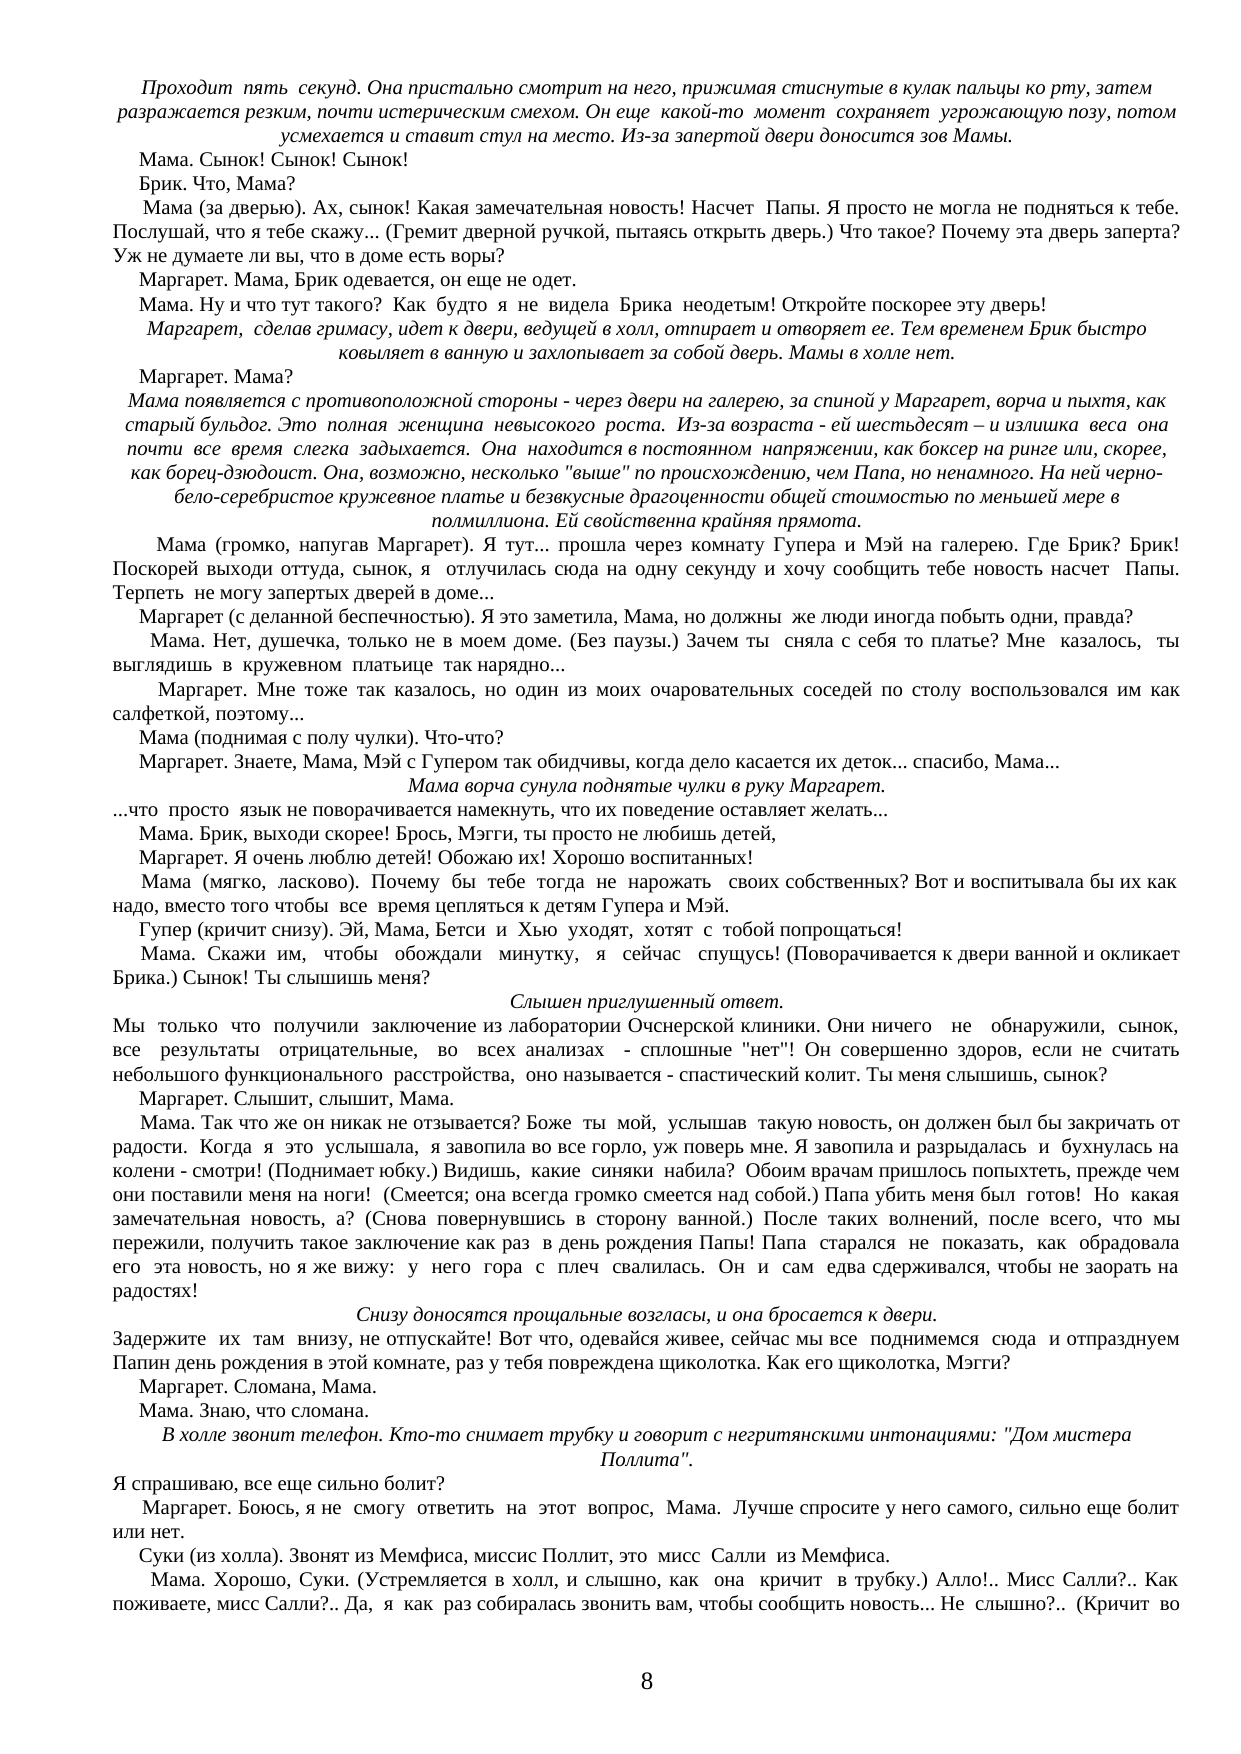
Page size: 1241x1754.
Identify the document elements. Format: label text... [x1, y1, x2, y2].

text Мы только что получили заключение из лаборатории Очснерской клиники. Они ничего не обнаружили, сынок, все результаты отрицательные, во всех анализах - сплошные "нет"! Он совершенно здоров, если не считать небольшого функционального расстройства, оно называется - спастический колит. Ты меня слышишь, сынок? [112, 1013, 1181, 1086]
text Мама (мягко, ласково). Почему бы тебе тогда не нарожать своих собственных? Вот и воспитывала бы их как надо, вместо того чтобы все время цепляться к детям Гупера и Мэй. [112, 869, 1181, 917]
text В холле звонит телефон. Кто-то снимает трубку и говорит с негритянскими интонациями: "Дом мистера Поллита". [112, 1422, 1181, 1471]
text Слышен приглушенный ответ. [112, 989, 1181, 1013]
text Мама. Ну и что тут такого? Как будто я не видела Брика неодетым! Откройте поскорее эту дверь! [112, 291, 1181, 316]
text Проходит пять секунд. Она пристально смотрит на него, прижимая стиснутые в кулак пальцы ко рту, затем разражается резким, почти истерическим смехом. Он еще какой-то момент сохраняет угрожающую позу, потом усмехается и ставит стул на место. Из-за запертой двери доносится зов Мамы. [112, 75, 1181, 147]
text Мама (за дверью). Ах, сынок! Какая замечательная новость! Насчет Папы. Я просто не могла не подняться к тебе. Послушай, что я тебе скажу... (Гремит дверной ручкой, пытаясь открыть дверь.) Что такое? Почему эта дверь заперта? Уж не думаете ли вы, что в доме есть воры? [112, 195, 1181, 267]
text Мама. Так что же он никак не отзывается? Боже ты мой, услышав такую новость, он должен был бы закричать от радости. Когда я это услышала, я завопила во все горло, уж поверь мне. Я завопила и разрыдалась и бухнулась на колени - смотри! (Поднимает юбку.) Видишь, какие синяки набила? Обоим врачам пришлось попыхтеть, прежде чем они поставили меня на ноги! (Смеется; она всегда громко смеется над собой.) Папа убить меня был готов! Но какая замечательная новость, а? (Снова повернувшись в сторону ванной.) После таких волнений, после всего, что мы пережили, получить такое заключение как раз в день рождения Папы! Папа старался не показать, как обрадовала его эта новость, но я же вижу: у него гора с плеч свалилась. Он и сам едва сдерживался, чтобы не заорать на радостях! [112, 1109, 1181, 1302]
text Мама. Знаю, что сломана. [112, 1398, 1181, 1422]
text Снизу доносятся прощальные возгласы, и она бросается к двери. [112, 1302, 1181, 1326]
text Мама (громко, напугав Маргарет). Я тут... прошла через комнату Гупера и Мэй на галерею. Где Брик? Брик! Поскорей выходи оттуда, сынок, я отлучилась сюда на одну секунду и хочу сообщить тебе новость насчет Папы. Терпеть не могу запертых дверей в доме... [112, 532, 1181, 604]
text Маргарет. Боюсь, я не смогу ответить на этот вопрос, Мама. Лучше спросите у него самого, сильно еще болит или нет. [112, 1494, 1181, 1543]
text Маргарет, сделав гримасу, идет к двери, ведущей в холл, отпирает и отворяет ее. Тем временем Брик быстро ковыляет в ванную и захлопывает за собой дверь. Мамы в холле нет. [112, 316, 1181, 364]
text Маргарет (с деланной беспечностью). Я это заметила, Мама, но должны же люди иногда побыть одни, правда? [112, 604, 1181, 628]
text ...что просто язык не поворачивается намекнуть, что их поведение оставляет желать... [112, 797, 1181, 821]
text Мама. Хорошо, Суки. (Устремляется в холл, и слышно, как она кричит в трубку.) Алло!.. Мисс Салли?.. Как поживаете, мисс Салли?.. Да, я как раз собиралась звонить вам, чтобы сообщить новость... Не слышно?.. (Кричит во [112, 1567, 1181, 1615]
text Маргарет. Сломана, Мама. [112, 1374, 1181, 1398]
text Мама (поднимая с полу чулки). Что-что? [112, 724, 1181, 749]
text Брик. Что, Мама? [112, 171, 1181, 195]
text Маргарет. Слышит, слышит, Мама. [112, 1086, 1181, 1109]
text Гупер (кричит снизу). Эй, Мама, Бетси и Хью уходят, хотят с тобой попрощаться! [112, 917, 1181, 941]
text Мама. Скажи им, чтобы обождали минутку, я сейчас спущусь! (Поворачивается к двери ванной и окликает Брика.) Сынок! Ты слышишь меня? [112, 941, 1181, 989]
text Мама. Брик, выходи скорее! Брось, Мэгги, ты просто не любишь детей, [112, 821, 1181, 845]
text Мама появляется с противоположной стороны - через двери на галерею, за спиной у Маргарет, ворча и пыхтя, как старый бульдог. Это полная женщина невысокого роста. Из-за возраста - ей шестьдесят – и излишка веса она почти все время слегка задыхается. Она находится в постоянном напряжении, как боксер на ринге или, скорее, как борец-дзюдоист. Она, возможно, несколько "выше" по происхождению, чем Папа, но ненамного. На ней черно-бело-серебристое кружевное платье и безвкусные драгоценности общей стоимостью по меньшей мере в полмиллиона. Ей свойственна крайняя прямота. [112, 388, 1181, 532]
text Суки (из холла). Звонят из Мемфиса, миссис Поллит, это мисс Салли из Мемфиса. [112, 1543, 1181, 1567]
text Мама. Нет, душечка, только не в моем доме. (Без паузы.) Зачем ты сняла с себя то платье? Мне казалось, ты выглядишь в кружевном платьице так нарядно... [112, 628, 1181, 676]
text Мама. Сынок! Сынок! Сынок! [112, 147, 1181, 171]
text Мама ворча сунула поднятые чулки в руку Маргарет. [112, 773, 1181, 797]
text Маргарет. Я очень люблю детей! Обожаю их! Хорошо воспитанных! [112, 845, 1181, 869]
text Маргарет. Мне тоже так казалось, но один из моих очаровательных соседей по столу воспользовался им как салфеткой, поэтому... [112, 676, 1181, 724]
text Маргарет. Знаете, Мама, Мэй с Гупером так обидчивы, когда дело касается их деток... спасибо, Мама... [112, 749, 1181, 773]
text Я спрашиваю, все еще сильно болит? [112, 1471, 1181, 1494]
text Маргарет. Мама? [112, 364, 1181, 388]
text Задержите их там внизу, не отпускайте! Вот что, одевайся живее, сейчас мы все поднимемся сюда и отпразднуем Папин день рождения в этой комнате, раз у тебя повреждена щиколотка. Как его щиколотка, Мэгги? [112, 1326, 1181, 1374]
text Маргарет. Мама, Брик одевается, он еще не одет. [112, 267, 1181, 291]
